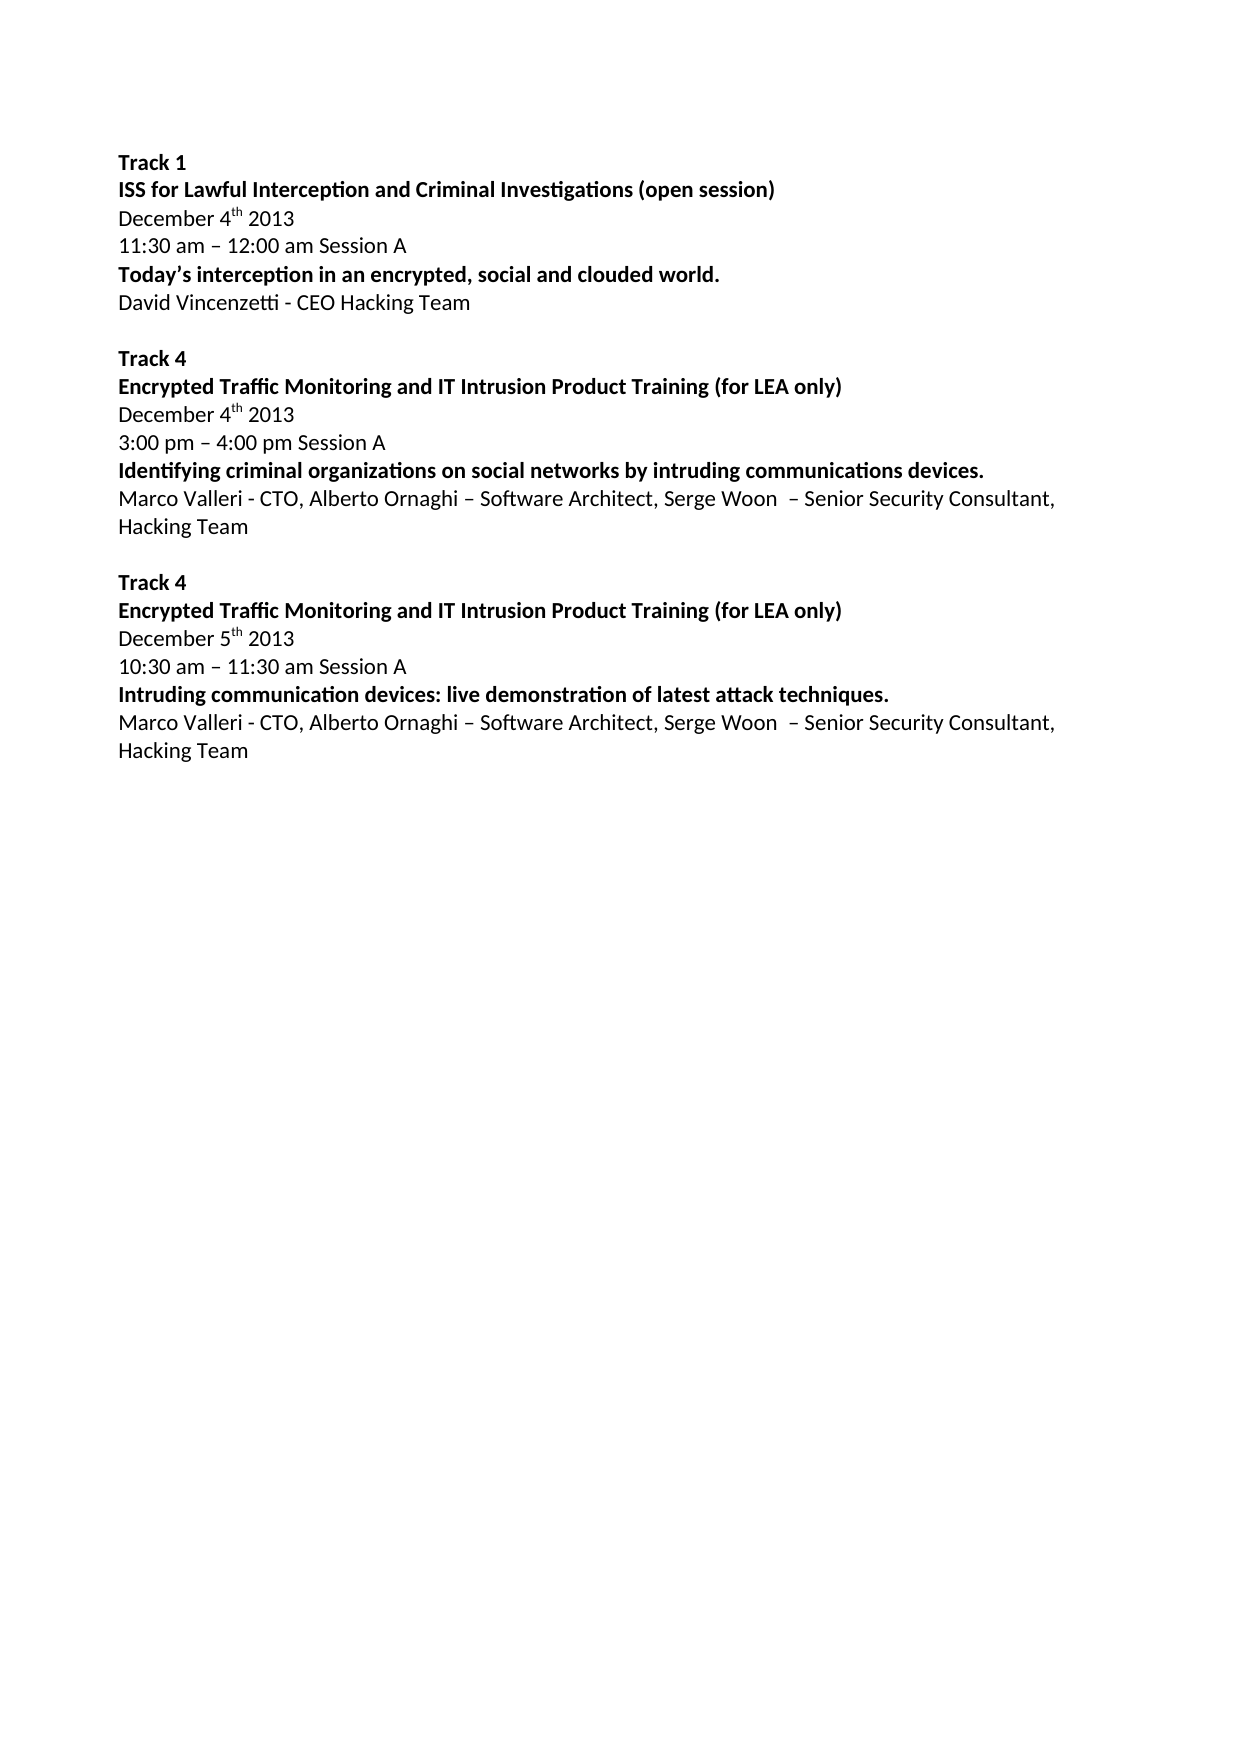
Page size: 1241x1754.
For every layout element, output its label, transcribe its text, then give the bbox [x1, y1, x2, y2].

text December 4th 2013 [118, 400, 1122, 428]
text Track 4 [118, 568, 1122, 596]
text ISS for Lawful Interception and Criminal Investigations (open session) [118, 176, 1122, 204]
text December 4th 2013 [118, 204, 1122, 232]
text Marco Valleri - CTO, Alberto Ornaghi – Software Architect, Serge Woon – Senior Security Consultant, Hacking Team [118, 708, 1122, 764]
text 3:00 pm – 4:00 pm Session A [118, 428, 1122, 456]
text Intruding communication devices: live demonstration of latest attack techniques. [118, 680, 1122, 708]
text Today’s interception in an encrypted, social and clouded world. [118, 260, 1122, 288]
text 11:30 am – 12:00 am Session A [118, 232, 1122, 260]
text Encrypted Traffic Monitoring and IT Intrusion Product Training (for LEA only) [118, 596, 1122, 624]
text Marco Valleri - CTO, Alberto Ornaghi – Software Architect, Serge Woon – Senior Security Consultant, Hacking Team [118, 484, 1122, 540]
text David Vincenzetti - CEO Hacking Team [118, 288, 1122, 316]
text December 5th 2013 [118, 624, 1122, 652]
text Encrypted Traffic Monitoring and IT Intrusion Product Training (for LEA only) [118, 372, 1122, 400]
text 10:30 am – 11:30 am Session A [118, 652, 1122, 680]
text Track 4 [118, 344, 1122, 372]
text Track 1 [118, 148, 1122, 176]
text Identifying criminal organizations on social networks by intruding communications devices. [118, 456, 1122, 484]
